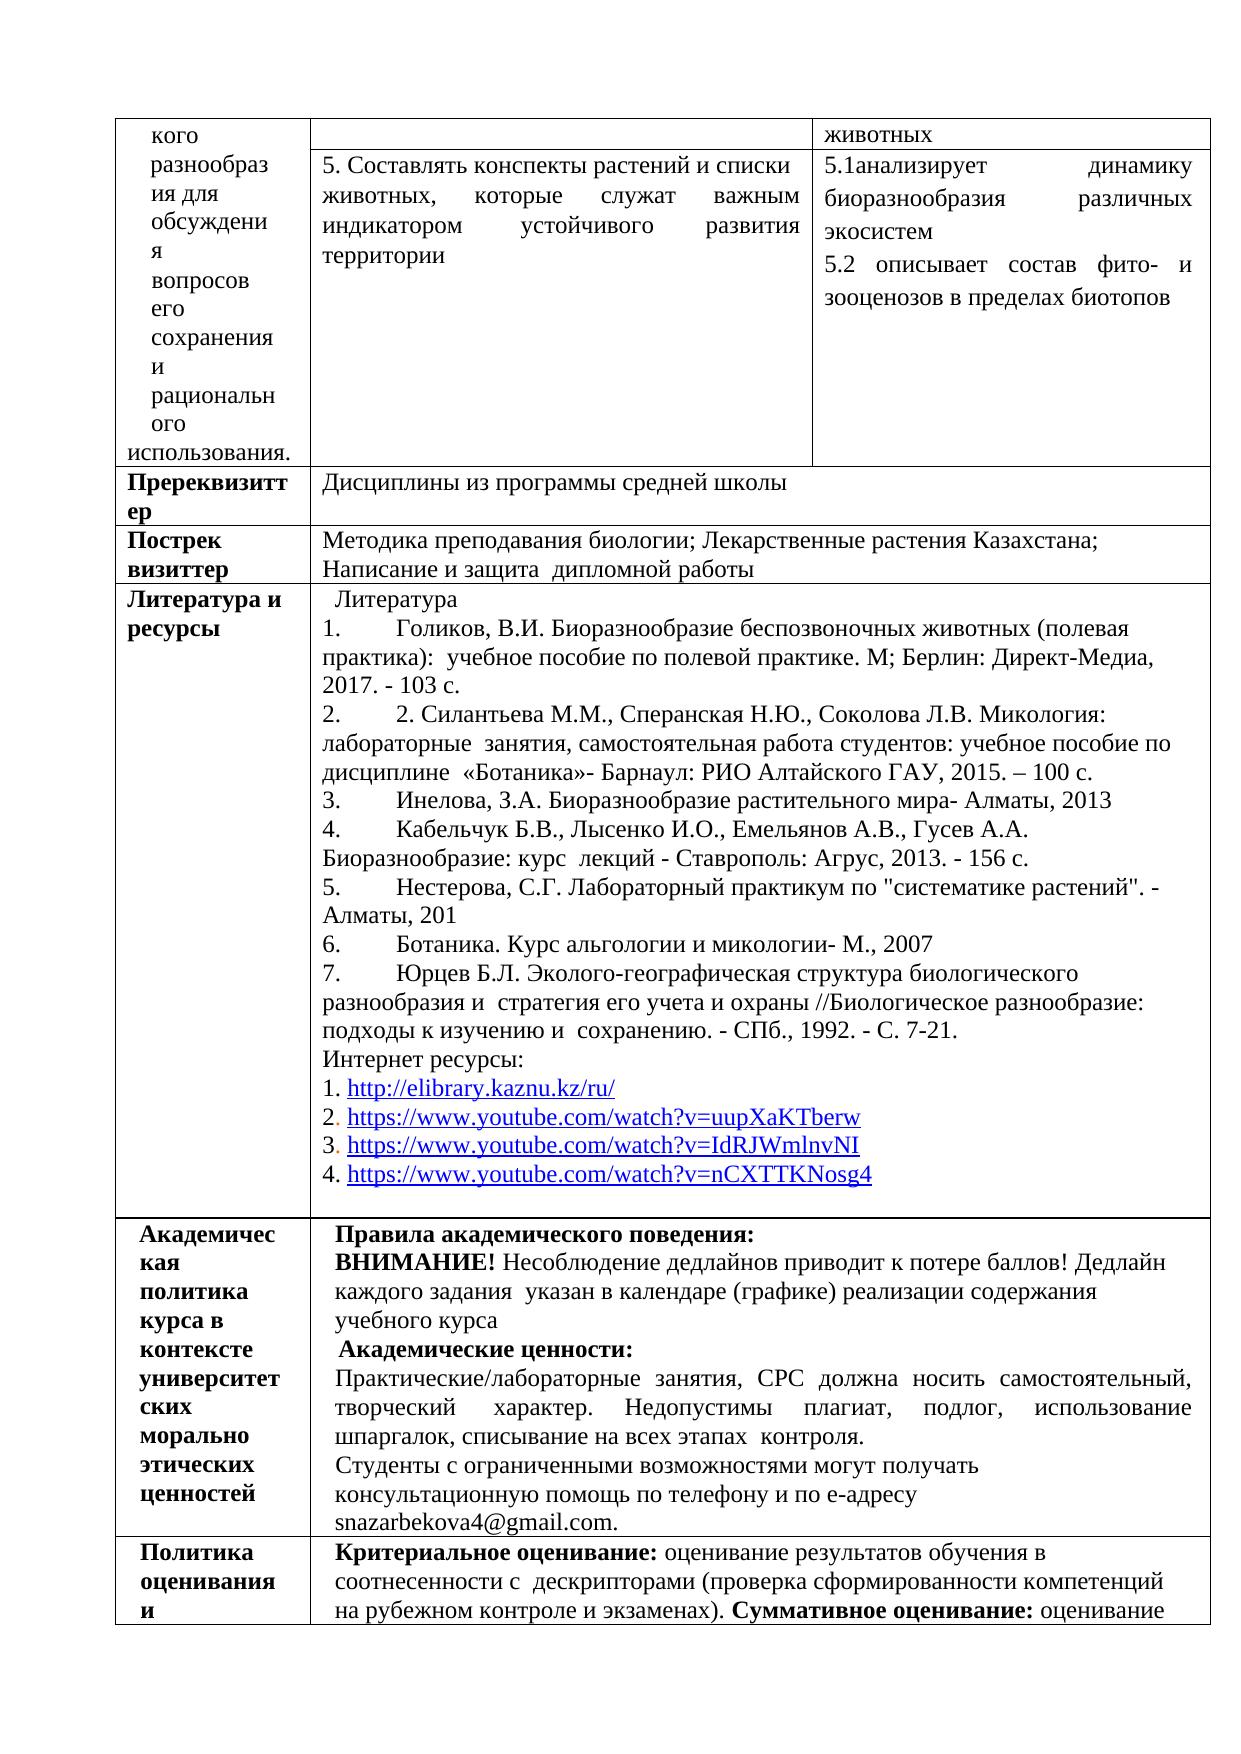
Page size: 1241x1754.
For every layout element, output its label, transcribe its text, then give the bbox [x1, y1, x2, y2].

table_cell Пререквизиттер [116, 467, 310, 524]
table_header Правила академического поведения: ВНИМАНИЕ! Несоблюдение дедлайнов приводит к потере баллов! Дедлайн каждого задания указан в календаре (графике) реализации содержания учебного курса Академические ценности: Практические/лабораторные занятия, СРС должна носить самостоятельный, творческий характер. Недопустимы плагиат, подлог, использование шпаргалок, списывание на всех этапах контроля. Студенты с ограниченными возможностями могут получать консультационную помощь по телефону и по е-адресу snazarbekova4@gmail.com. [311, 1219, 1210, 1536]
table_cell Методика преподавания биологии; Лекарственные растения Казахстана; Написание и защита дипломной работы [311, 526, 1210, 583]
table_cell 5. Составлять конспекты растений и списки животных, которые служат важным индикатором устойчивого развития территории [311, 150, 812, 466]
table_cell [813, 119, 1210, 149]
table_cell Дисциплины из программы средней школы [311, 467, 1210, 524]
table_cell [116, 1537, 310, 1623]
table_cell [311, 119, 812, 149]
table_header Академическая политика курса в контексте университетских морально этических ценностей [116, 1219, 310, 1536]
table_cell Литература и ресурсы [116, 584, 310, 1217]
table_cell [311, 1537, 1210, 1623]
table_cell Постреквизиттер [116, 526, 310, 583]
table_cell Литература Голиков, В.И. Биоразнообразие беспозвоночных животных (полевая практика): учебное пособие по полевой практике. М; Берлин: Директ-Медиа, 2017. - 103 с. 2. Силантьева М.М., Сперанская Н.Ю., Соколова Л.В. Микология: лабораторные занятия, самостоятельная работа студентов: учебное пособие по дисциплине «Ботаника»- Барнаул: РИО Алтайского ГАУ, 2015. – 100 с. Инелова, З.А. Биоразнообразие растительного мира- Алматы, 2013 Кабельчук Б.В., Лысенко И.О., Емельянов А.В., Гусев А.А. Биоразнообразие: курс лекций - Ставрополь: Агрус, 2013. - 156 с. Нестерова, С.Г. Лабораторный практикум по "систематике растений". - Алматы, 201 Ботаника. Курс альгологии и микологии- М., 2007 Юрцев Б.Л. Эколого-географическая структура биологического разнообразия и стратегия его учета и охраны //Биологическое разнообразие: подходы к изучению и сохранению. - СПб., 1992. - С. 7-21. Интернет ресурсы: 1. http://elibrary.kaznu.kz/ru/ 2. https://www.youtube.com/watch?v=uupXaKTberw 3. https://www.youtube.com/watch?v=IdRJWmlnvNI 4. https://www.youtube.com/watch?v=nCXTTKNosg4 [311, 584, 1210, 1217]
table_cell 5.1анализирует динамику биоразнообразия различных экосистем 5.2 описывает состав фито- и зооценозов в пределах биотопов [813, 150, 1210, 466]
